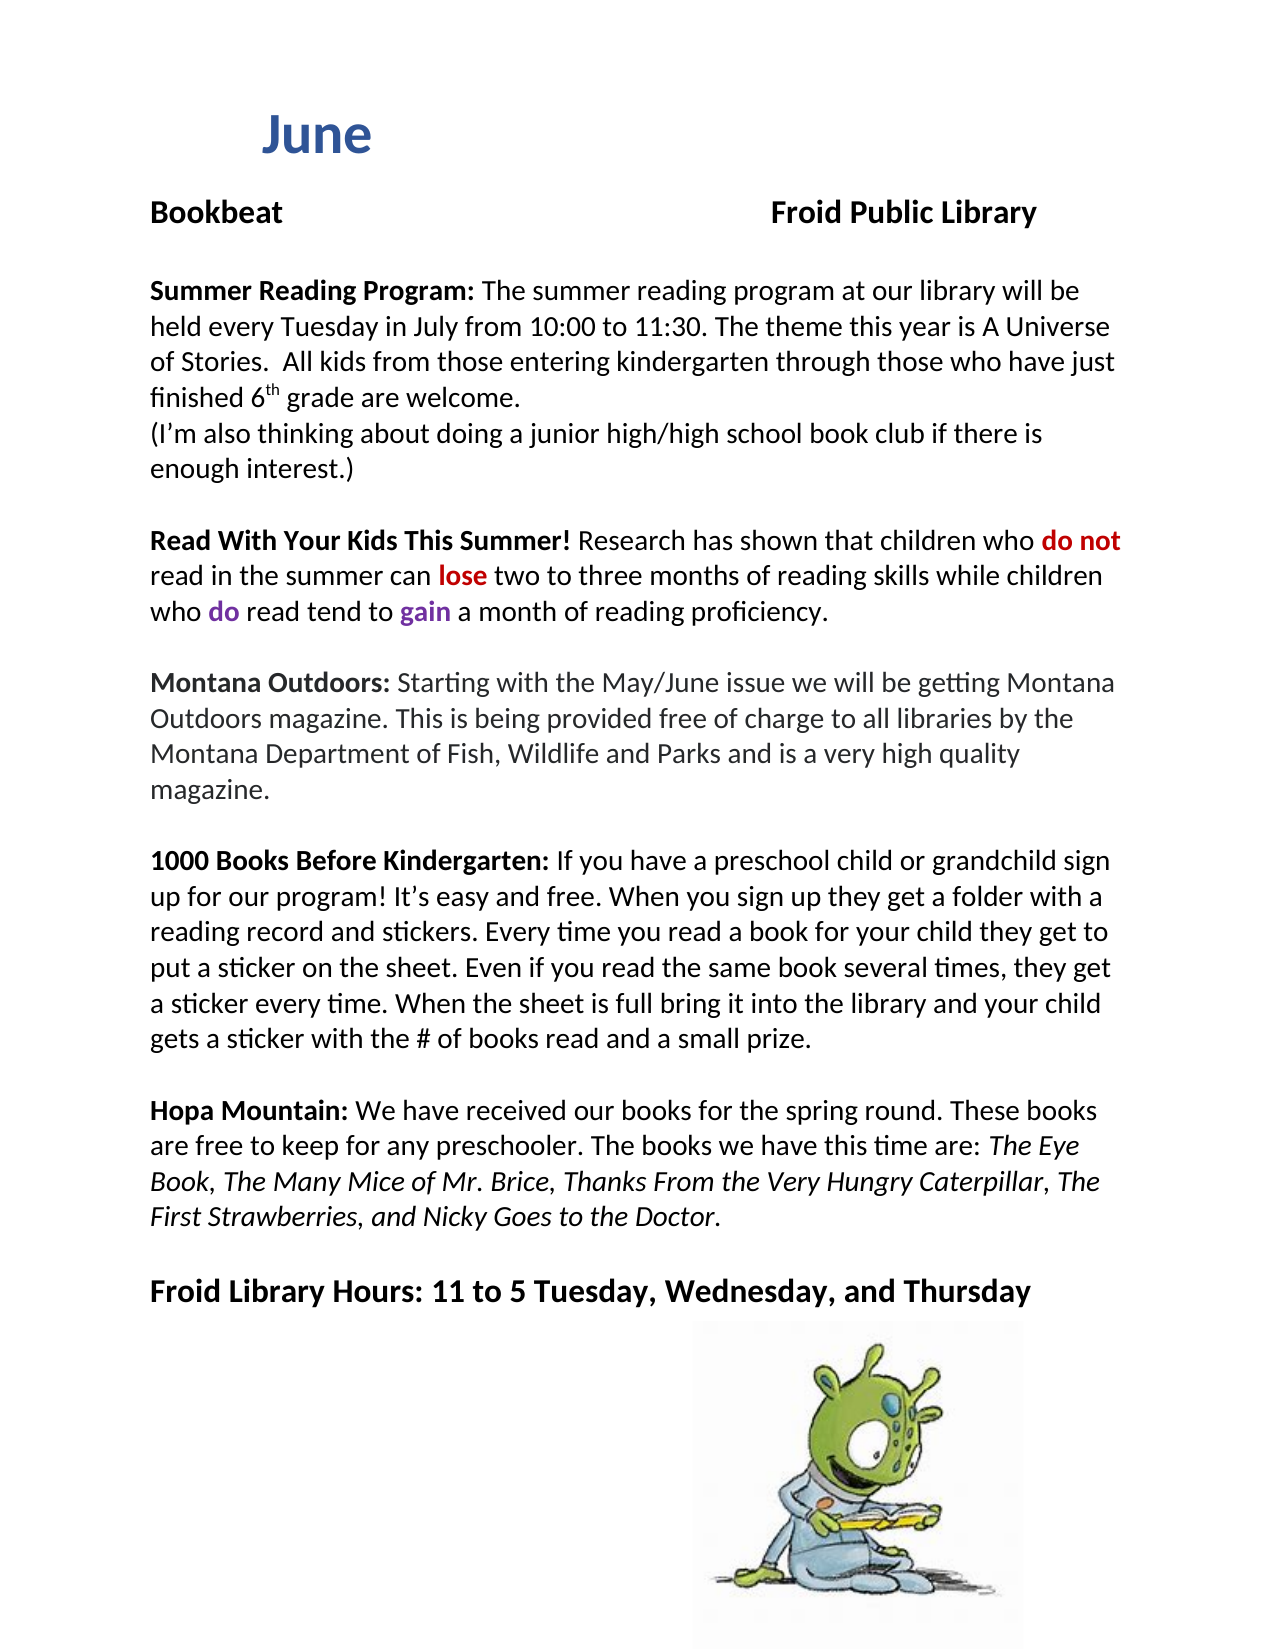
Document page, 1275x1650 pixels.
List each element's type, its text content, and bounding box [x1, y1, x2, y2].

text Read With Your Kids This Summer! Research has shown that children who do not read in the summer can lose two to three months of reading skills while children who do read tend to gain a month of reading proficiency. [150, 522, 1125, 628]
text Bookbeat Froid Public Library [150, 191, 1125, 231]
text Montana Outdoors: Starting with the May/June issue we will be getting Montana Outdoors magazine. This is being provided free of charge to all libraries by the Montana Department of Fish, Wildlife and Parks and is a very high quality magazine. [150, 664, 1125, 807]
text Summer Reading Program: The summer reading program at our library will be held every Tuesday in July from 10:00 to 11:30. The theme this year is A Universe of Stories. All kids from those entering kindergarten through those who have just finished 6th grade are welcome. [150, 272, 1125, 415]
text Froid Library Hours: 11 to 5 Tuesday, Wednesday, and Thursday [150, 1270, 1125, 1310]
text 1000 Books Before Kindergarten: If you have a preschool child or grandchild sign up for our program! It’s easy and free. When you sign up they get a folder with a reading record and stickers. Every time you read a book for your child they get to put a sticker on the sheet. Even if you read the same book several times, they get a sticker every time. When the sheet is full bring it into the library and your child gets a sticker with the # of books read and a small prize. [150, 842, 1125, 1056]
picture [692, 1321, 1024, 1649]
text (I’m also thinking about doing a junior high/high school book club if there is enough interest.) [150, 415, 1125, 486]
text Hopa Mountain: We have received our books for the spring round. These books are free to keep for any preschooler. The books we have this time are: The Eye Book, The Many Mice of Mr. Brice, Thanks From the Very Hungry Caterpillar, The First Strawberries, and Nicky Goes to the Doctor. [150, 1092, 1125, 1234]
